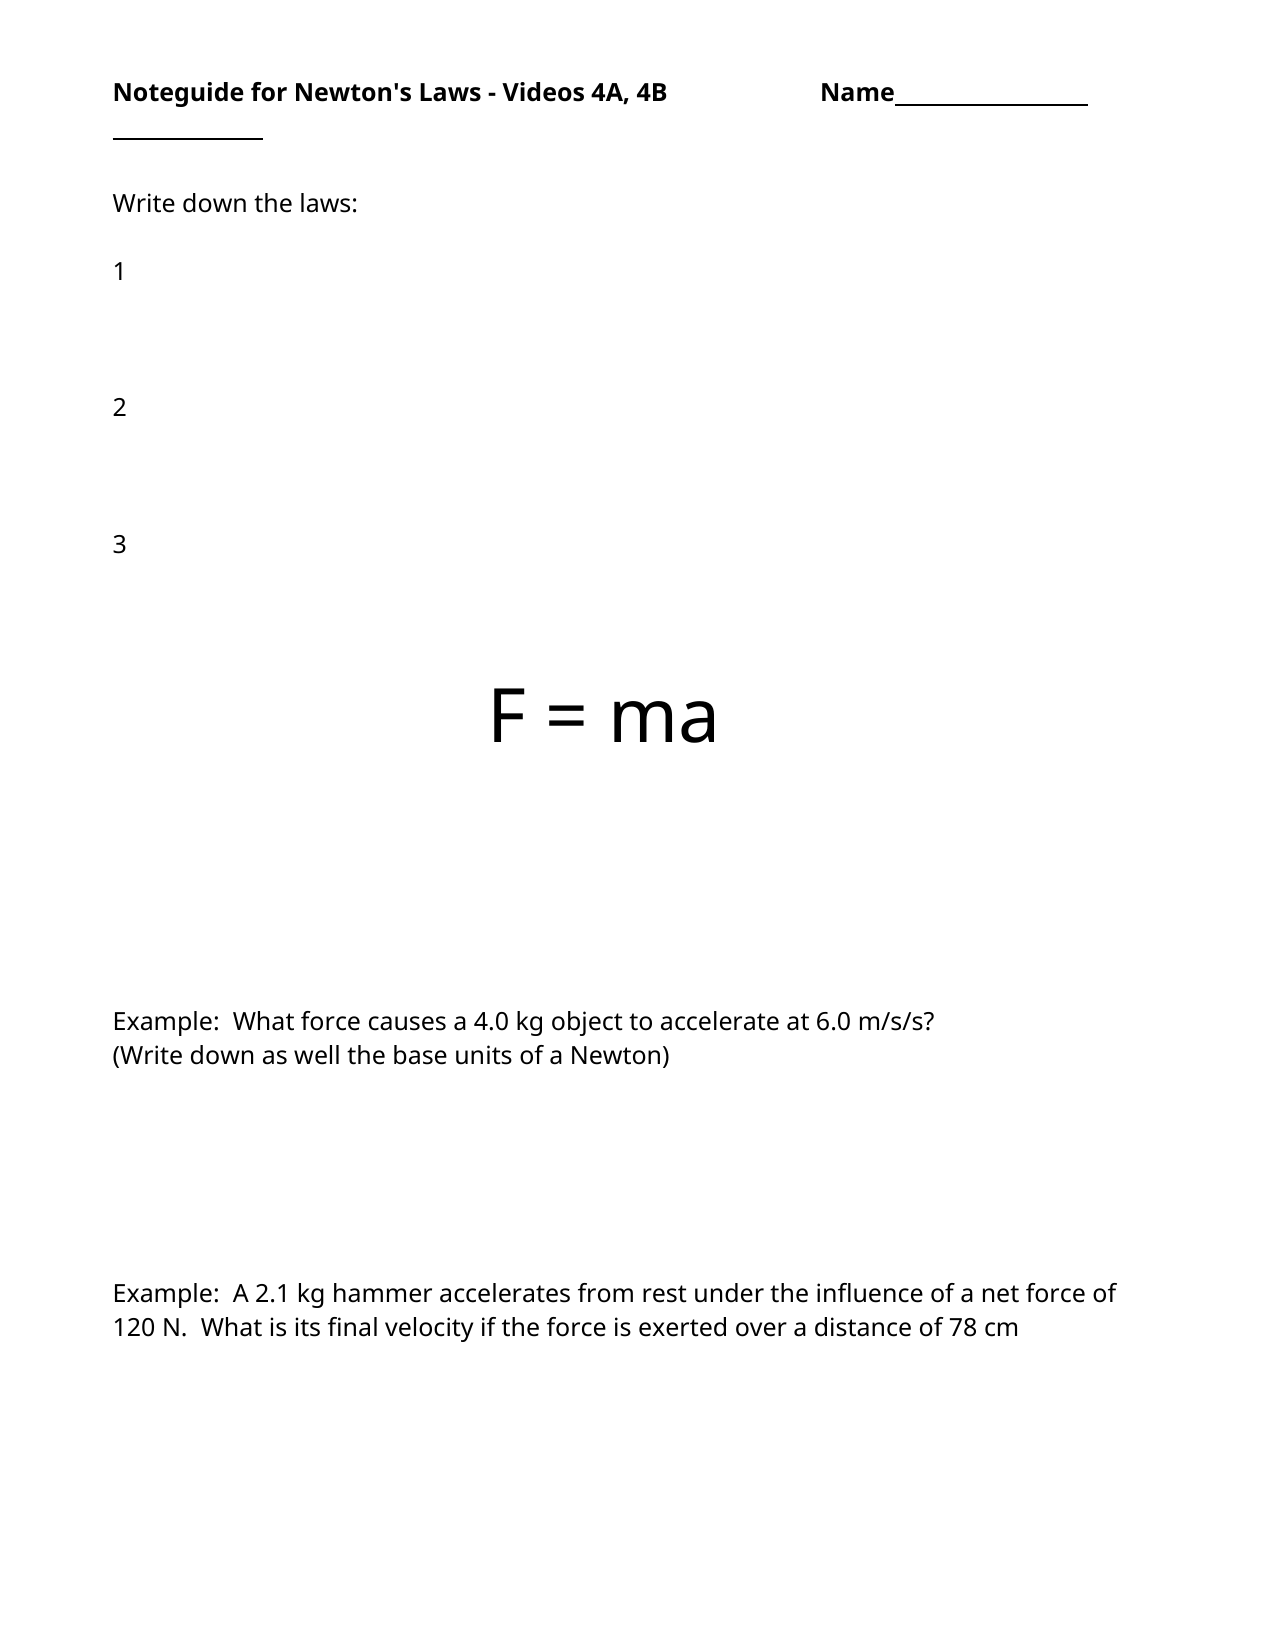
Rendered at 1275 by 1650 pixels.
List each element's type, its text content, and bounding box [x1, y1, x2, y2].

text 3 [112, 526, 1162, 560]
text Example: What force causes a 4.0 kg object to accelerate at 6.0 m/s/s? [112, 1003, 1162, 1037]
text Example: A 2.1 kg hammer accelerates from rest under the influence of a net force of 120 N. What is its final velocity if the force is exerted over a distance of 78 cm [112, 1276, 1162, 1344]
text 1 [112, 254, 1162, 288]
text (Write down as well the base units of a Newton) [112, 1037, 1162, 1071]
text F = ma [112, 663, 1162, 765]
text Write down the laws: [112, 186, 1162, 220]
text Noteguide for Newton's Laws - Videos 4A, 4B Name [112, 75, 1162, 143]
text 2 [112, 390, 1162, 424]
